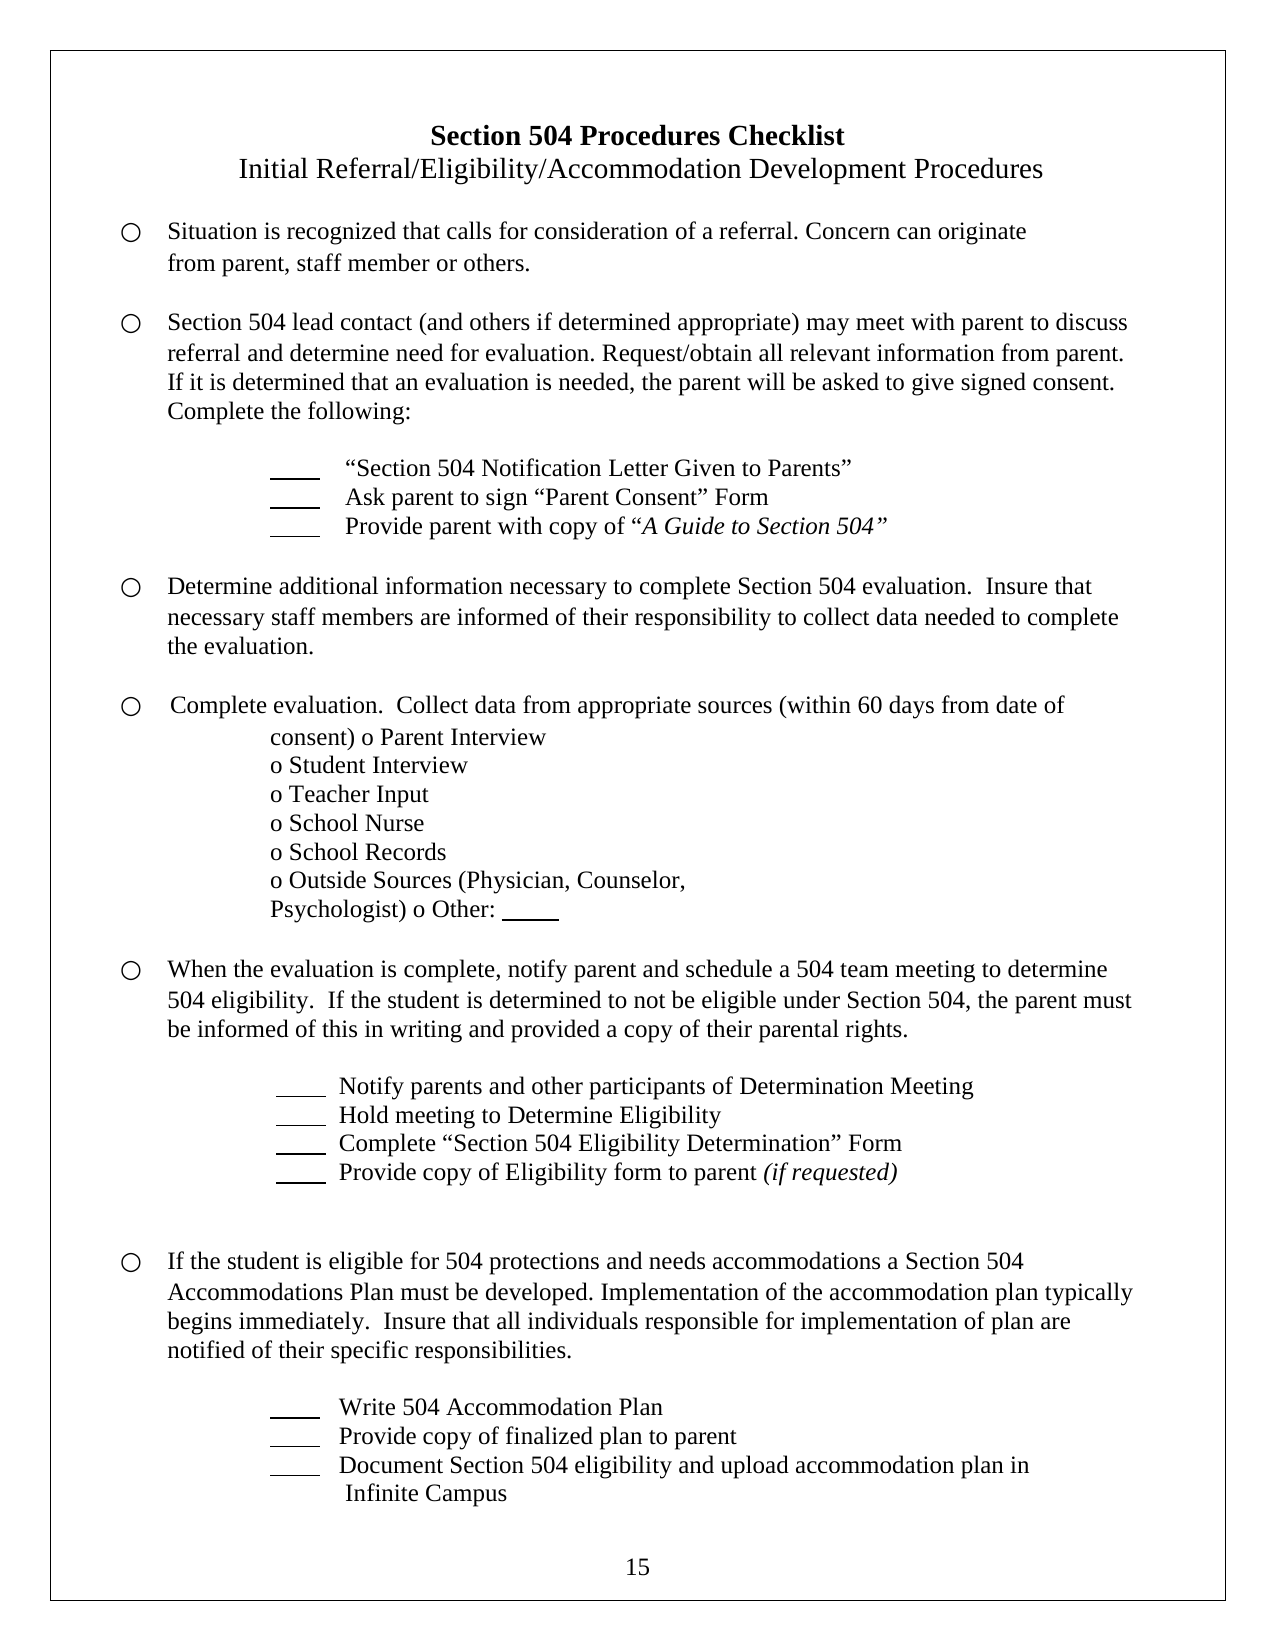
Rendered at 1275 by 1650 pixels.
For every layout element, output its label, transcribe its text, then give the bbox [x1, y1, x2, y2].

list Determine additional information necessary to complete Section 504 evaluation. Insure that necessary staff members are informed of their responsibility to collect data needed to complete the evaluation. [120, 568, 1153, 659]
text o School Records [270, 837, 1167, 866]
text Provide copy of finalized plan to parent [270, 1421, 1167, 1450]
text Notify parents and other participants of Determination Meeting [276, 1071, 1167, 1100]
text Hold meeting to Determine Eligibility [276, 1100, 1167, 1128]
text o Teacher Input o School Nurse [270, 779, 438, 837]
text Document Section 504 eligibility and upload accommodation plan in Infinite Campus [270, 1450, 1109, 1507]
text Provide copy of Eligibility form to parent (if requested) [276, 1157, 1167, 1186]
list Situation is recognized that calls for consideration of a referral. Concern can originate from parent, staff member or others. [120, 213, 1080, 276]
text Provide parent with copy of “A Guide to Section 504” [270, 511, 1167, 540]
subtitle Section 504 Procedures Checklist [108, 118, 1166, 152]
text “Section 504 Notification Letter Given to Parents” [270, 453, 1167, 482]
list If the student is eligible for 504 protections and needs accommodations a Section 504 Accommodations Plan must be developed. Implementation of the accommodation plan typically begins immediately. Insure that all individuals responsible for implementation of plan are notified of their specific responsibilities. [120, 1243, 1153, 1363]
subtitle Initial Referral/Eligibility/Accommodation Development Procedures [115, 152, 1167, 185]
text Complete “Section 504 Eligibility Determination” Form [276, 1128, 1167, 1157]
text o Outside Sources (Physician, Counselor, Psychologist) o Other: [270, 866, 827, 923]
list When the evaluation is complete, notify parent and schedule a 504 team meeting to determine 504 eligibility. If the student is determined to not be eligible under Section 504, the parent must be informed of this in writing and provided a copy of their parental rights. [120, 951, 1150, 1043]
text 15 [623, 1552, 652, 1581]
text Ask parent to sign “Parent Consent” Form [270, 482, 1167, 511]
text o Student Interview [270, 752, 1167, 779]
list Complete evaluation. Collect data from appropriate sources (within 60 days from date of consent) o Parent Interview [120, 687, 1155, 751]
text Write 504 Accommodation Plan [270, 1392, 1167, 1421]
list Section 504 lead contact (and others if determined appropriate) may meet with parent to discuss referral and determine need for evaluation. Request/obtain all relevant information from parent. If it is determined that an evaluation is needed, the parent will be asked to give signed consent. Complete the following: [120, 304, 1152, 425]
